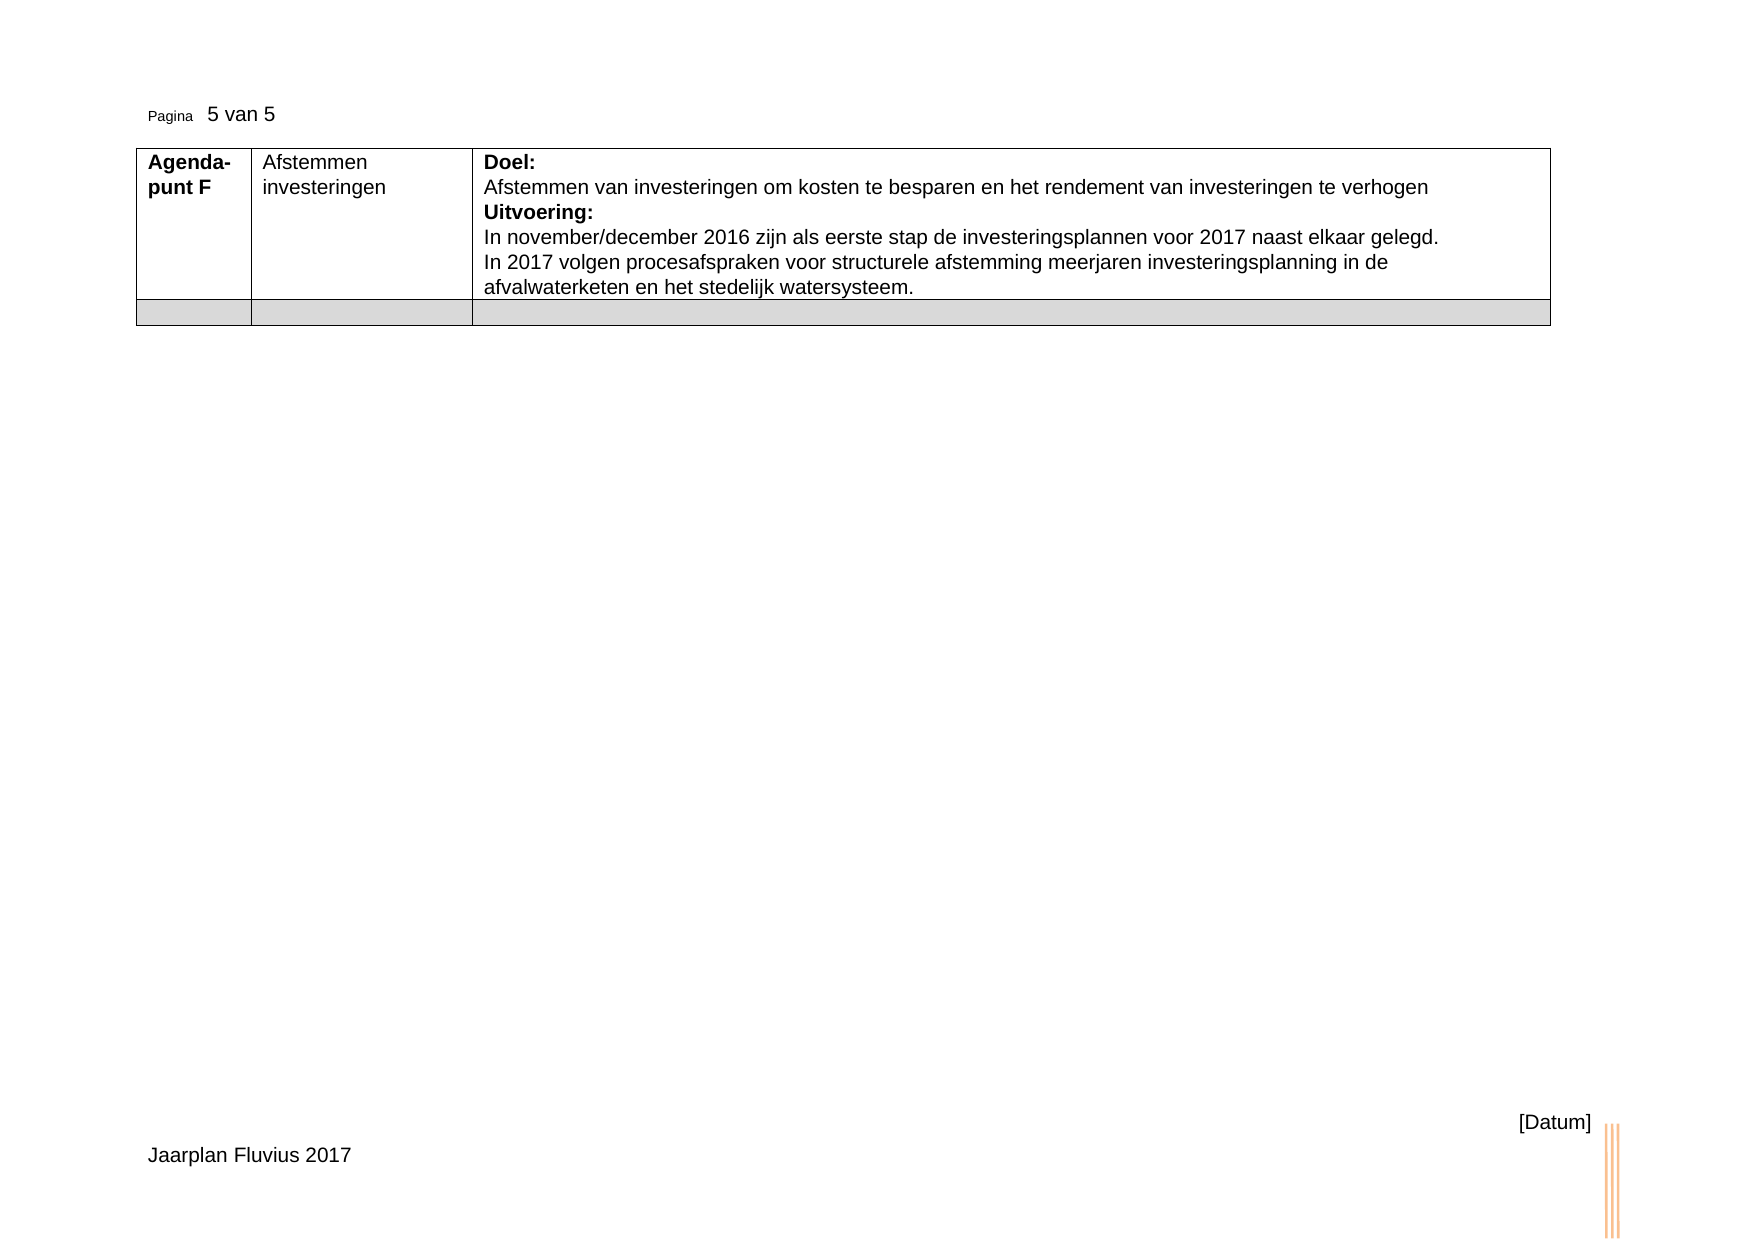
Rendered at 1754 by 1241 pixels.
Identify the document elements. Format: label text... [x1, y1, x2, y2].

table_cell Agenda-punt F [137, 149, 251, 299]
table_cell [252, 300, 472, 325]
table_cell [473, 300, 1550, 325]
table_cell Doel: Afstemmen van investeringen om kosten te besparen en het rendement van investeringen te verhogen Uitvoering: In november/december 2016 zijn als eerste stap de investeringsplannen voor 2017 naast elkaar gelegd. In 2017 volgen procesafspraken voor structurele afstemming meerjaren investeringsplanning in de afvalwaterketen en het stedelijk watersysteem. [473, 149, 1550, 299]
table_cell [137, 300, 251, 325]
table_cell Afstemmen investeringen [252, 149, 472, 299]
